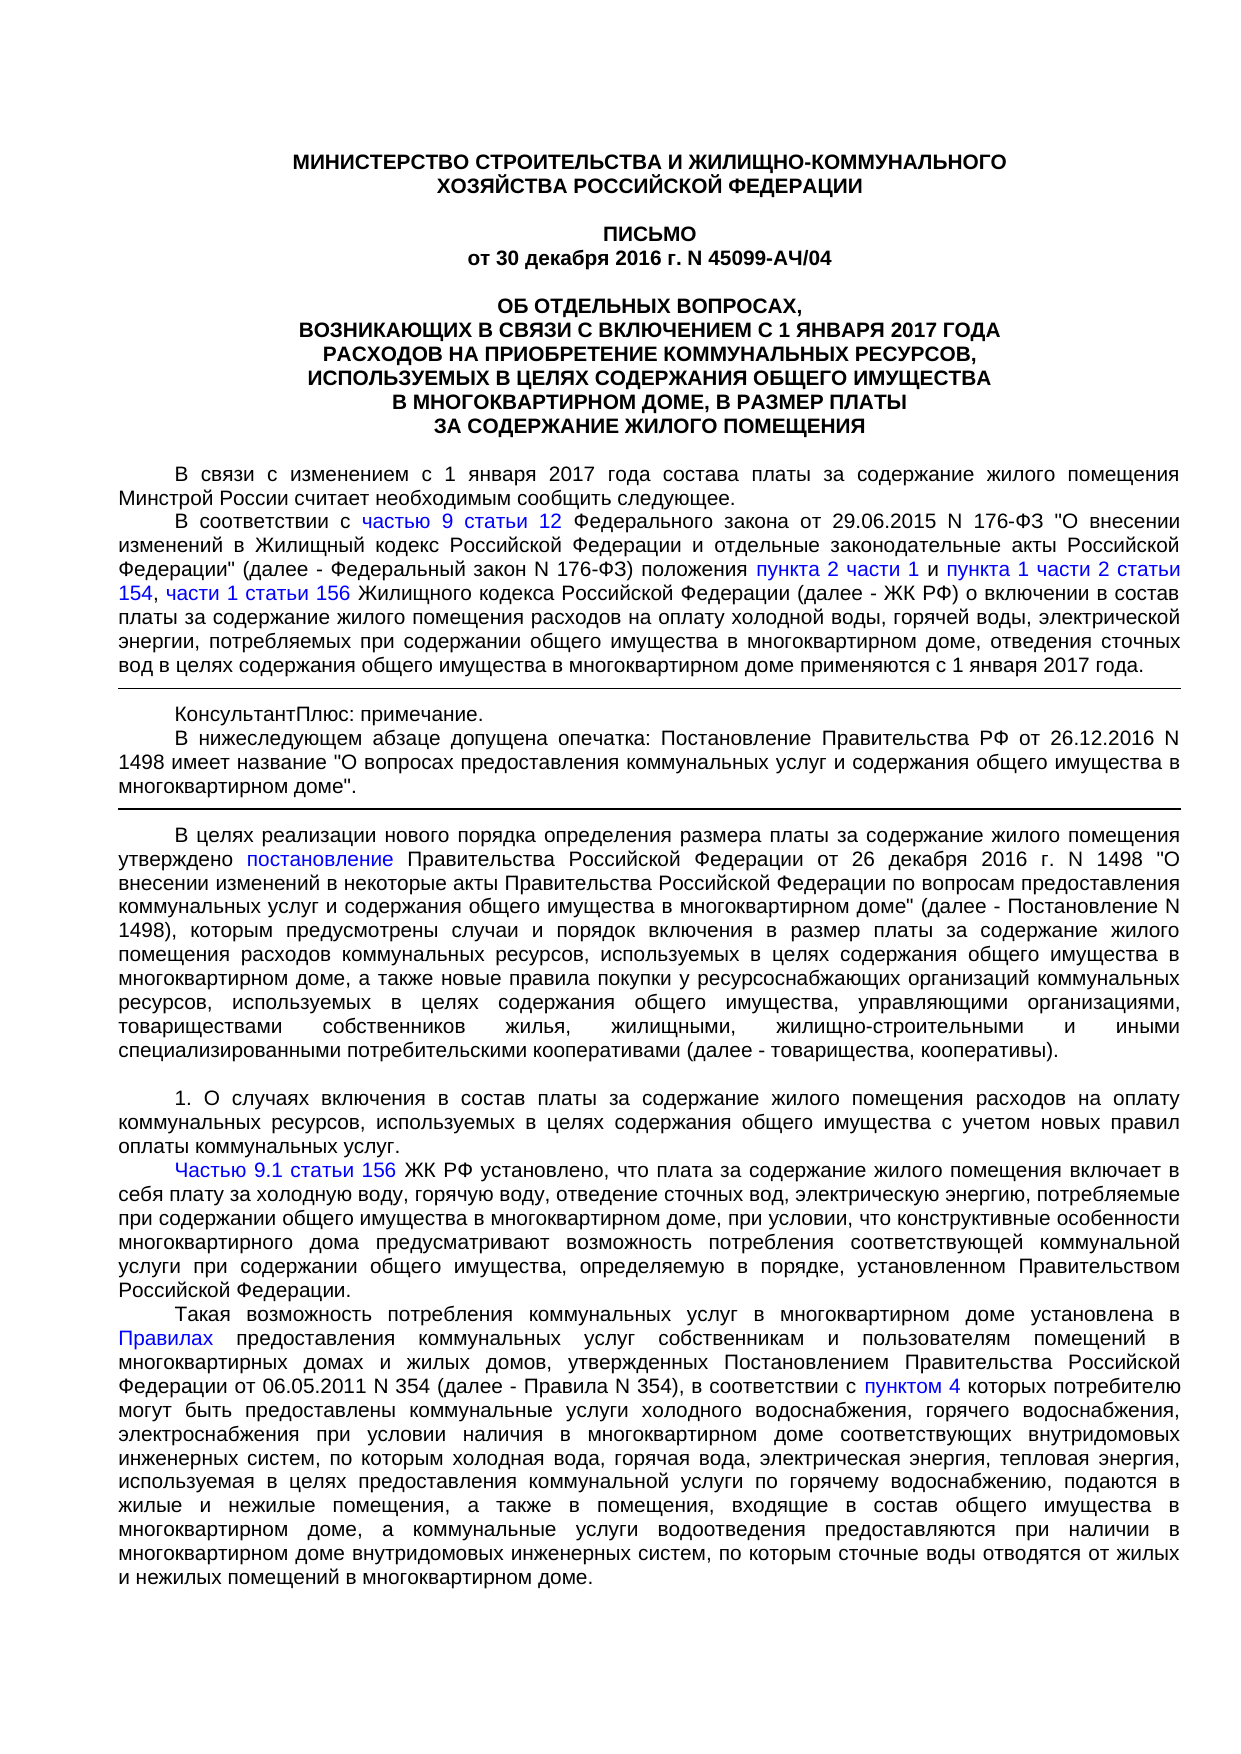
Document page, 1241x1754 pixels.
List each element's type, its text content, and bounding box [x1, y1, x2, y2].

title от 30 декабря 2016 г. N 45099-АЧ/04 [118, 246, 1181, 270]
title ОБ ОТДЕЛЬНЫХ ВОПРОСАХ, [118, 294, 1181, 318]
title ЗА СОДЕРЖАНИЕ ЖИЛОГО ПОМЕЩЕНИЯ [118, 413, 1181, 437]
text 1. О случаях включения в состав платы за содержание жилого помещения расходов на оплату коммунальных ресурсов, используемых в целях содержания общего имущества с учетом новых правил оплаты коммунальных услуг. [118, 1086, 1181, 1158]
text В нижеследующем абзаце допущена опечатка: Постановление Правительства РФ от 26.12.2016 N 1498 имеет название "О вопросах предоставления коммунальных услуг и содержания общего имущества в многоквартирном доме". [118, 726, 1181, 798]
text В целях реализации нового порядка определения размера платы за содержание жилого помещения утверждено постановление Правительства Российской Федерации от 26 декабря 2016 г. N 1498 "О внесении изменений в некоторые акты Правительства Российской Федерации по вопросам предоставления коммунальных услуг и содержания общего имущества в многоквартирном доме" (далее - Постановление N 1498), которым предусмотрены случаи и порядок включения в размер платы за содержание жилого помещения расходов коммунальных ресурсов, используемых в целях содержания общего имущества в многоквартирном доме, а также новые правила покупки у ресурсоснабжающих организаций коммунальных ресурсов, используемых в целях содержания общего имущества, управляющими организациями, товариществами собственников жилья, жилищными, жилищно-строительными и иными специализированными потребительскими кооперативами (далее - товарищества, кооперативы). [118, 822, 1181, 1062]
title ПИСЬМО [118, 222, 1181, 246]
title РАСХОДОВ НА ПРИОБРЕТЕНИЕ КОММУНАЛЬНЫХ РЕСУРСОВ, [118, 342, 1181, 366]
text В соответствии с частью 9 статьи 12 Федерального закона от 29.06.2015 N 176-ФЗ "О внесении изменений в Жилищный кодекс Российской Федерации и отдельные законодательные акты Российской Федерации" (далее - Федеральный закон N 176-ФЗ) положения пункта 2 части 1 и пункта 1 части 2 статьи 154, части 1 статьи 156 Жилищного кодекса Российской Федерации (далее - ЖК РФ) о включении в состав платы за содержание жилого помещения расходов на оплату холодной воды, горячей воды, электрической энергии, потребляемых при содержании общего имущества в многоквартирном доме, отведения сточных вод в целях содержания общего имущества в многоквартирном доме применяются с 1 января 2017 года. [118, 509, 1181, 677]
text Частью 9.1 статьи 156 ЖК РФ установлено, что плата за содержание жилого помещения включает в себя плату за холодную воду, горячую воду, отведение сточных вод, электрическую энергию, потребляемые при содержании общего имущества в многоквартирном доме, при условии, что конструктивные особенности многоквартирного дома предусматривают возможность потребления соответствующей коммунальной услуги при содержании общего имущества, определяемую в порядке, установленном Правительством Российской Федерации. [118, 1158, 1181, 1302]
title В МНОГОКВАРТИРНОМ ДОМЕ, В РАЗМЕР ПЛАТЫ [118, 389, 1181, 413]
text Такая возможность потребления коммунальных услуг в многоквартирном доме установлена в Правилах предоставления коммунальных услуг собственникам и пользователям помещений в многоквартирных домах и жилых домов, утвержденных Постановлением Правительства Российской Федерации от 06.05.2011 N 354 (далее - Правила N 354), в соответствии с пунктом 4 которых потребителю могут быть предоставлены коммунальные услуги холодного водоснабжения, горячего водоснабжения, электроснабжения при условии наличия в многоквартирном доме соответствующих внутридомовых инженерных систем, по которым холодная вода, горячая вода, электрическая энергия, тепловая энергия, используемая в целях предоставления коммунальной услуги по горячему водоснабжению, подаются в жилые и нежилые помещения, а также в помещения, входящие в состав общего имущества в многоквартирном доме, а коммунальные услуги водоотведения предоставляются при наличии в многоквартирном доме внутридомовых инженерных систем, по которым сточные воды отводятся от жилых и нежилых помещений в многоквартирном доме. [118, 1302, 1181, 1589]
title ХОЗЯЙСТВА РОССИЙСКОЙ ФЕДЕРАЦИИ [118, 174, 1181, 198]
title ВОЗНИКАЮЩИХ В СВЯЗИ С ВКЛЮЧЕНИЕМ С 1 ЯНВАРЯ 2017 ГОДА [118, 318, 1181, 342]
text КонсультантПлюс: примечание. [118, 702, 1181, 726]
title МИНИСТЕРСТВО СТРОИТЕЛЬСТВА И ЖИЛИЩНО-КОММУНАЛЬНОГО [118, 150, 1181, 174]
title ИСПОЛЬЗУЕМЫХ В ЦЕЛЯХ СОДЕРЖАНИЯ ОБЩЕГО ИМУЩЕСТВА [118, 366, 1181, 389]
text В связи с изменением с 1 января 2017 года состава платы за содержание жилого помещения Минстрой России считает необходимым сообщить следующее. [118, 461, 1181, 509]
